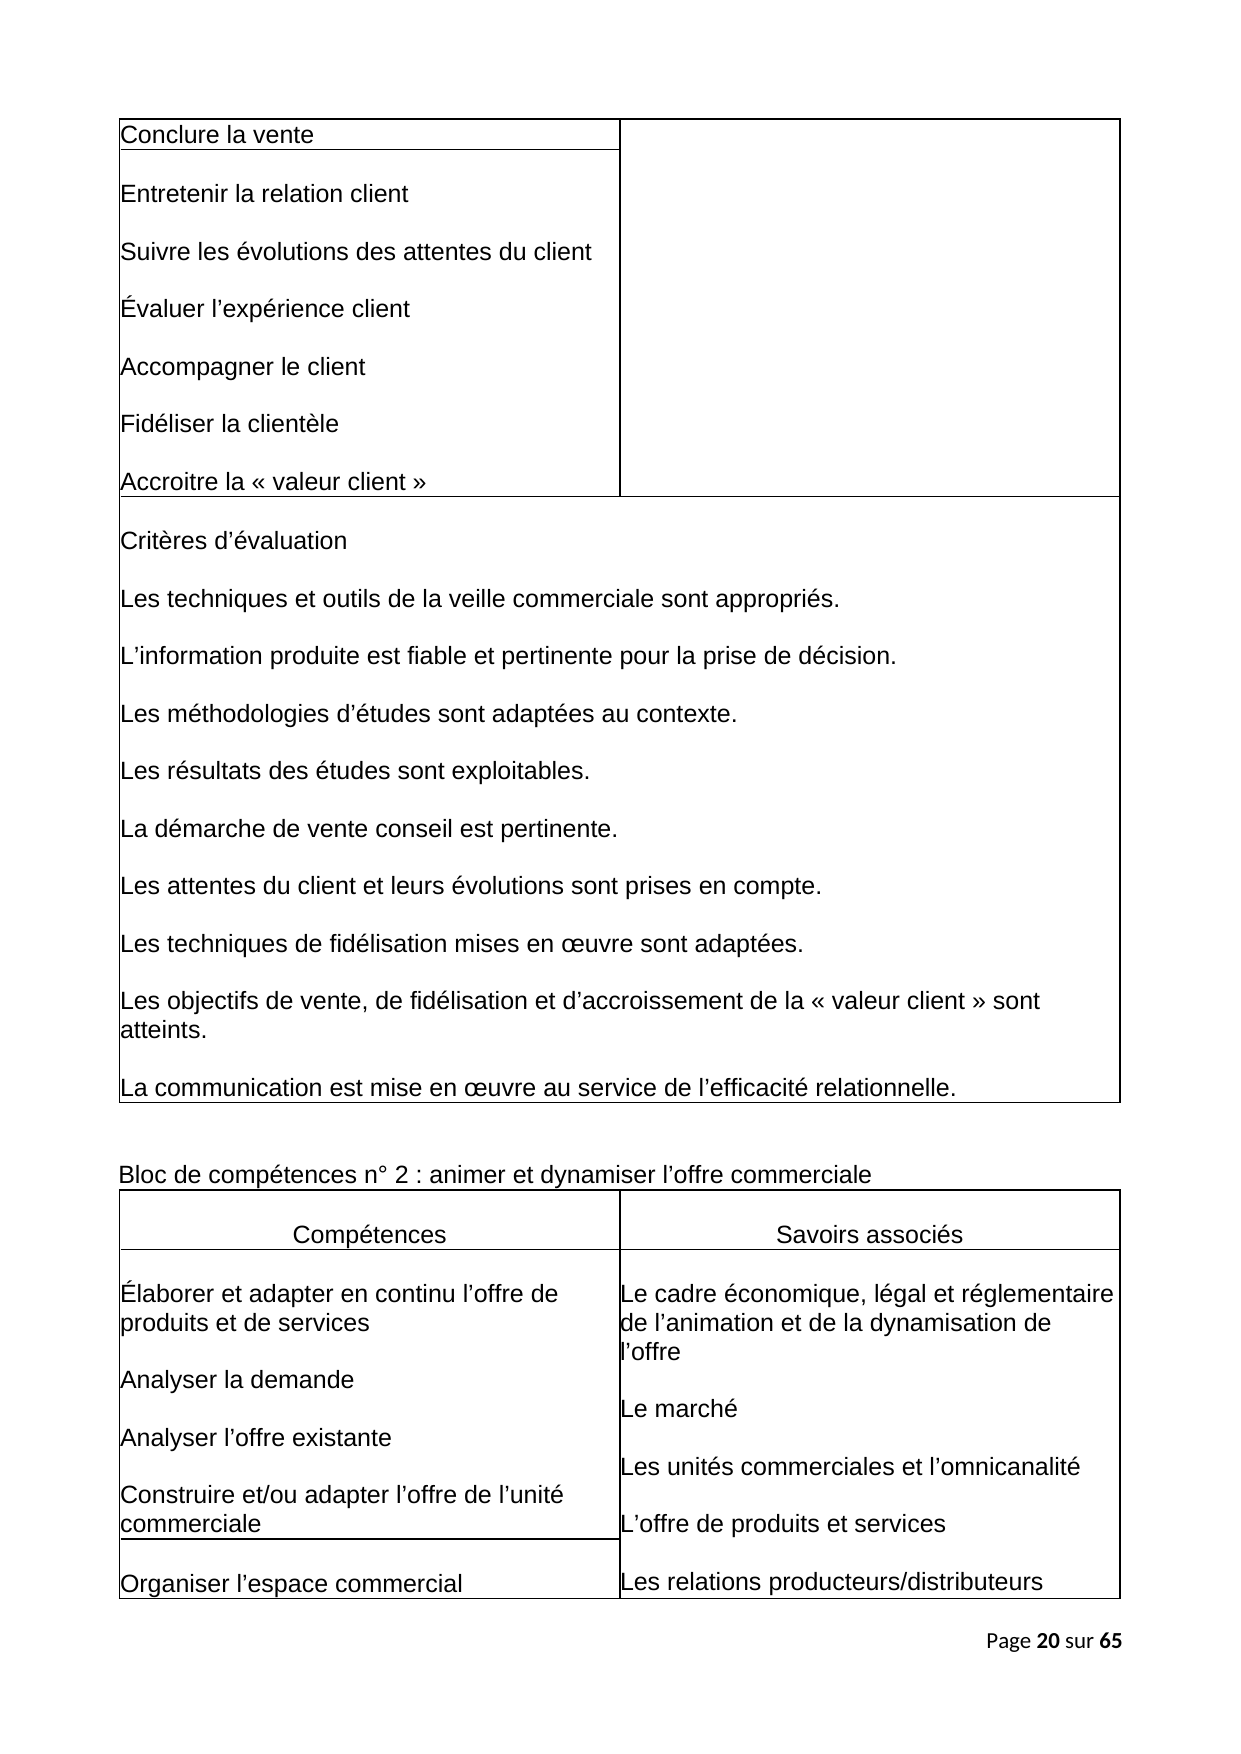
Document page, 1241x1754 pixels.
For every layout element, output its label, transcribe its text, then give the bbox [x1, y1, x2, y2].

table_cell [120, 1539, 619, 1598]
table_header Savoirs associés [621, 1191, 1119, 1249]
table_cell Le cadre économique, légal et réglementaire de l’animation et de la dynamisation de l’offre Le marché Les unités commerciales et l’omnicanalité L’offre de produits et services Les relations producteurs/distributeurs Le marchandisage L’animation commerciale et les actions promotionnelles La communication de l’unité commerciale [621, 1250, 1119, 1598]
text Bloc de compétences n° 2 : animer et dynamiser l’offre commerciale [118, 1161, 1122, 1189]
table_cell Élaborer et adapter en continu l’offre de produits et de services Analyser la demande Analyser l’offre existante Construire et/ou adapter l’offre de l’unité commerciale [120, 1250, 619, 1538]
table_header Compétences [120, 1191, 619, 1249]
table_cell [120, 120, 619, 149]
table_cell Critères d’évaluation Les techniques et outils de la veille commerciale sont appropriés. L’information produite est fiable et pertinente pour la prise de décision. Les méthodologies d’études sont adaptées au contexte. Les résultats des études sont exploitables. La démarche de vente conseil est pertinente. Les attentes du client et leurs évolutions sont prises en compte. Les techniques de fidélisation mises en œuvre sont adaptées. Les objectifs de vente, de fidélisation et d’accroissement de la « valeur client » sont atteints. La communication est mise en œuvre au service de l’efficacité relationnelle. [120, 497, 1119, 1101]
table_cell Entretenir la relation client Suivre les évolutions des attentes du client Évaluer l’expérience client Accompagner le client Fidéliser la clientèle Accroitre la « valeur client » [120, 150, 619, 496]
